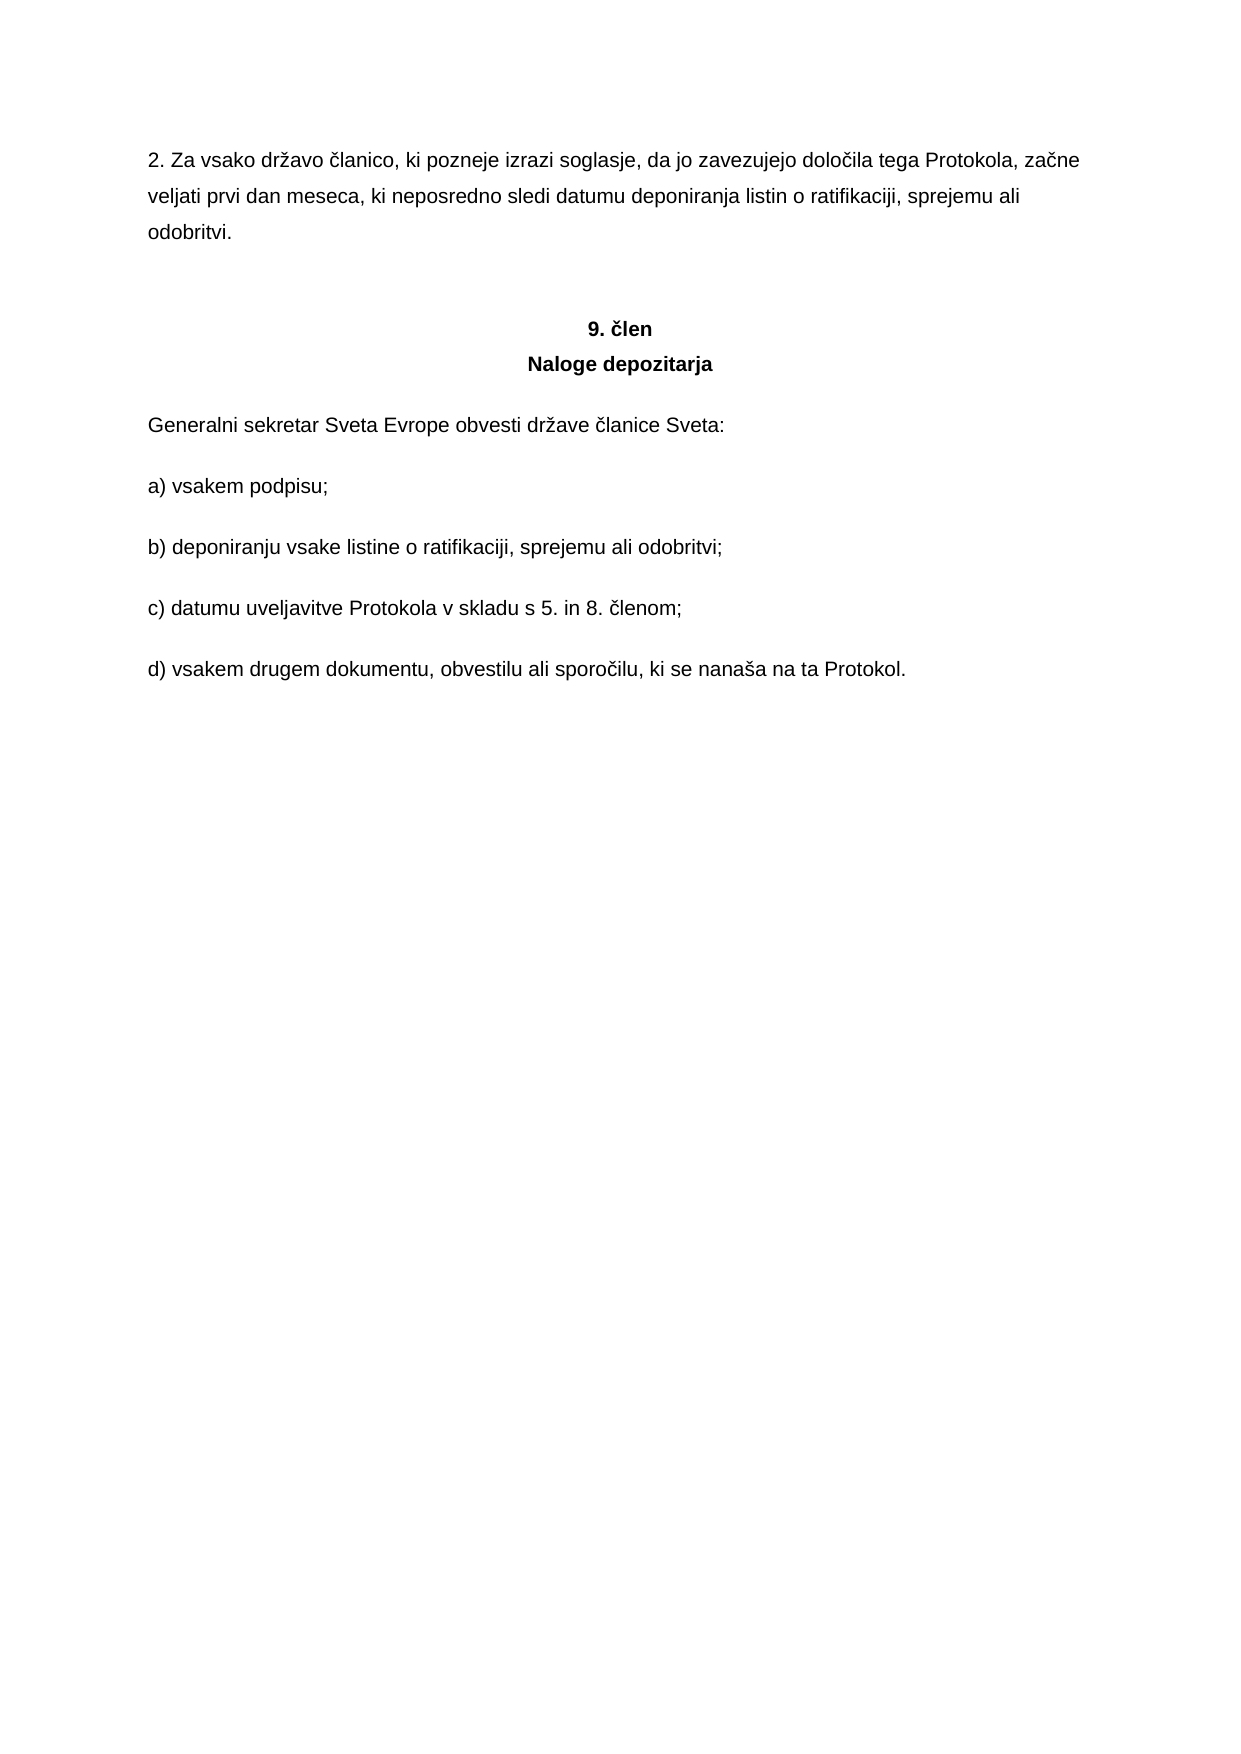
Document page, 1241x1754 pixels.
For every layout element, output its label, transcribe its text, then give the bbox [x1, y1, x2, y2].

text a) vsakem podpisu; [148, 474, 1093, 498]
text 9. člen Naloge depozitarja [148, 316, 1093, 376]
text 2. Za vsako državo članico, ki pozneje izrazi soglasje, da jo zavezujejo določila tega Protokola, začne veljati prvi dan meseca, ki neposredno sledi datumu deponiranja listin o ratifikaciji, sprejemu ali odobritvi. [148, 148, 1093, 279]
text Generalni sekretar Sveta Evrope obvesti države članice Sveta: [148, 413, 1093, 437]
text d) vsakem drugem dokumentu, obvestilu ali sporočilu, ki se nanaša na ta Protokol. [148, 657, 1093, 681]
text c) datumu uveljavitve Protokola v skladu s 5. in 8. členom; [148, 596, 1093, 620]
text b) deponiranju vsake listine o ratifikaciji, sprejemu ali odobritvi; [148, 535, 1093, 559]
